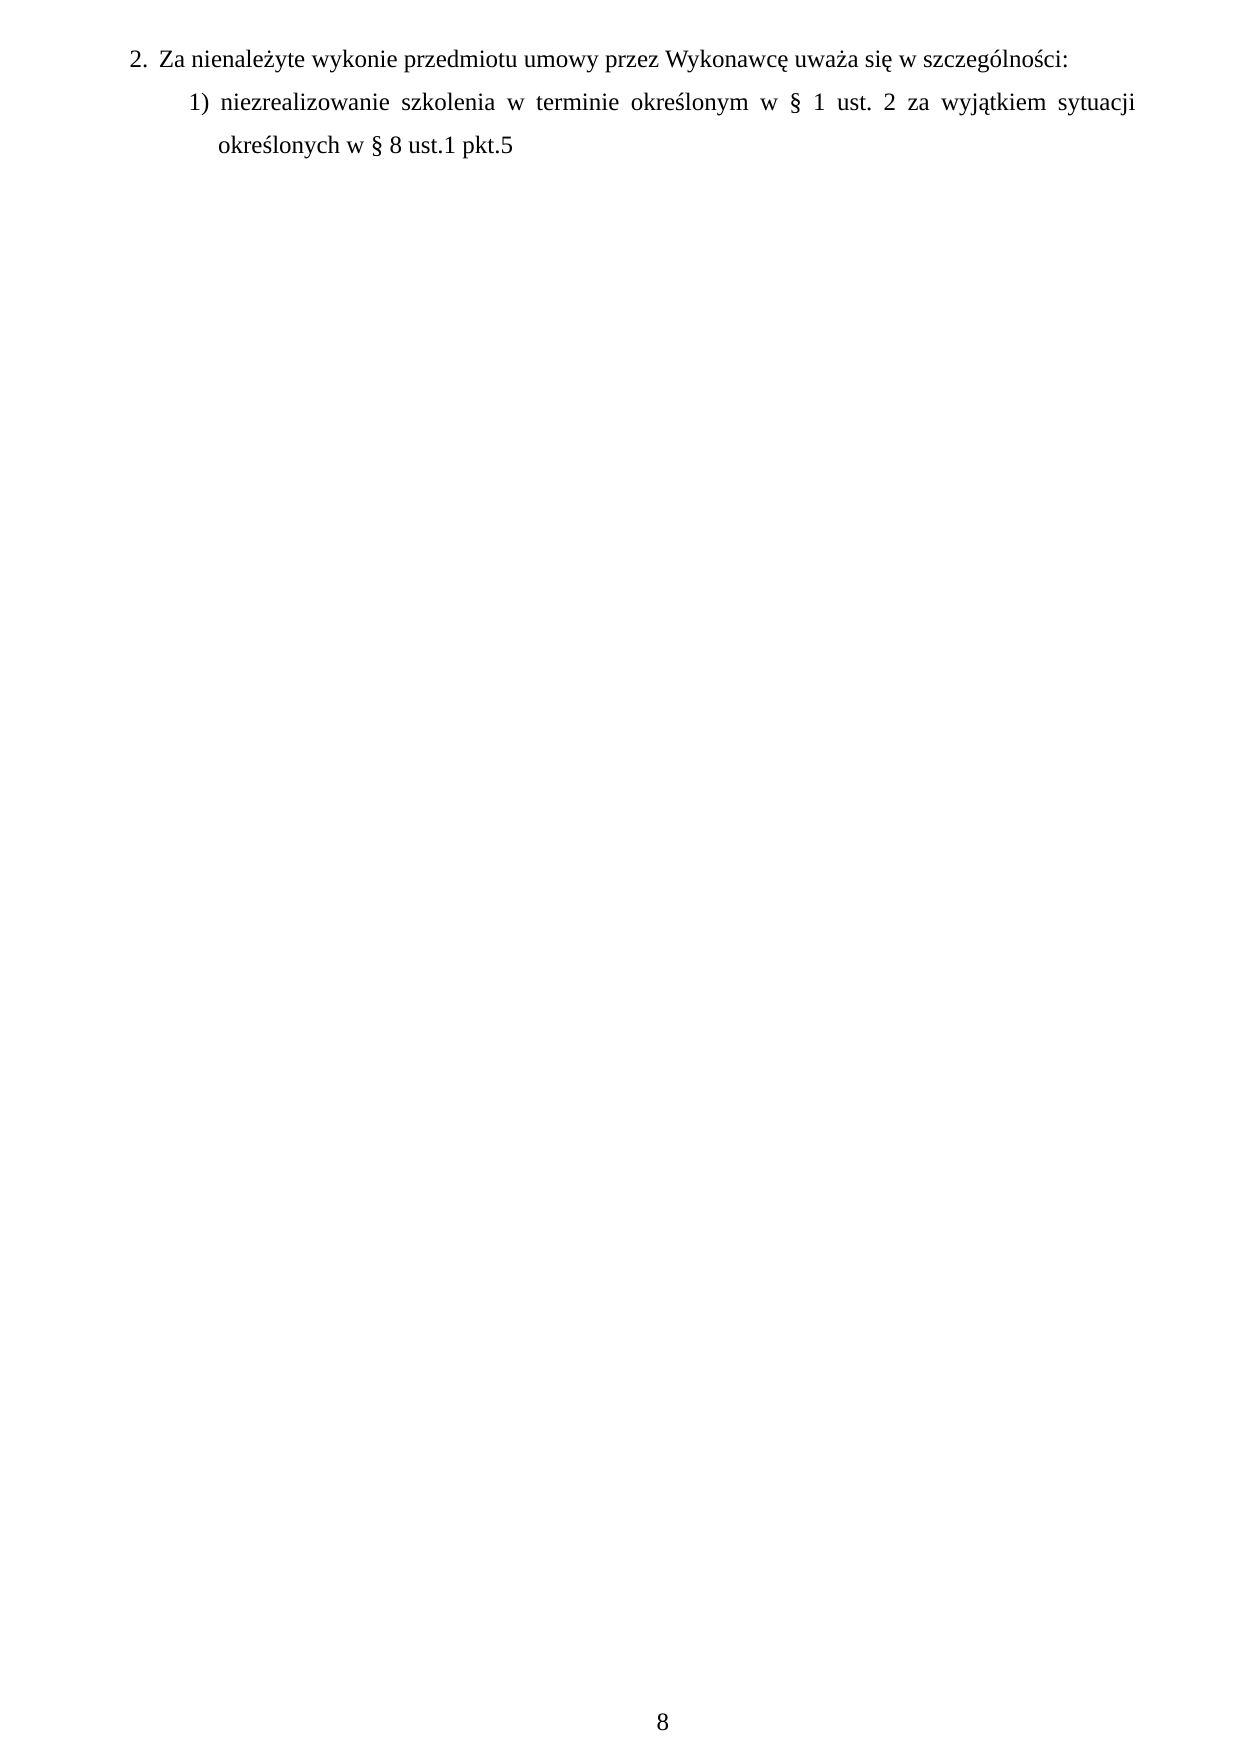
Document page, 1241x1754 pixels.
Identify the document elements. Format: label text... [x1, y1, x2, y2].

list Za nienależyte wykonie przedmiotu umowy przez Wykonawcę uważa się w szczególności: [129, 44, 1137, 73]
text 1) niezrealizowanie szkolenia w terminie określonym w § 1 ust. 2 za wyjątkiem sytuacji określonych w § 8 ust.1 pkt.5 [188, 87, 1137, 159]
